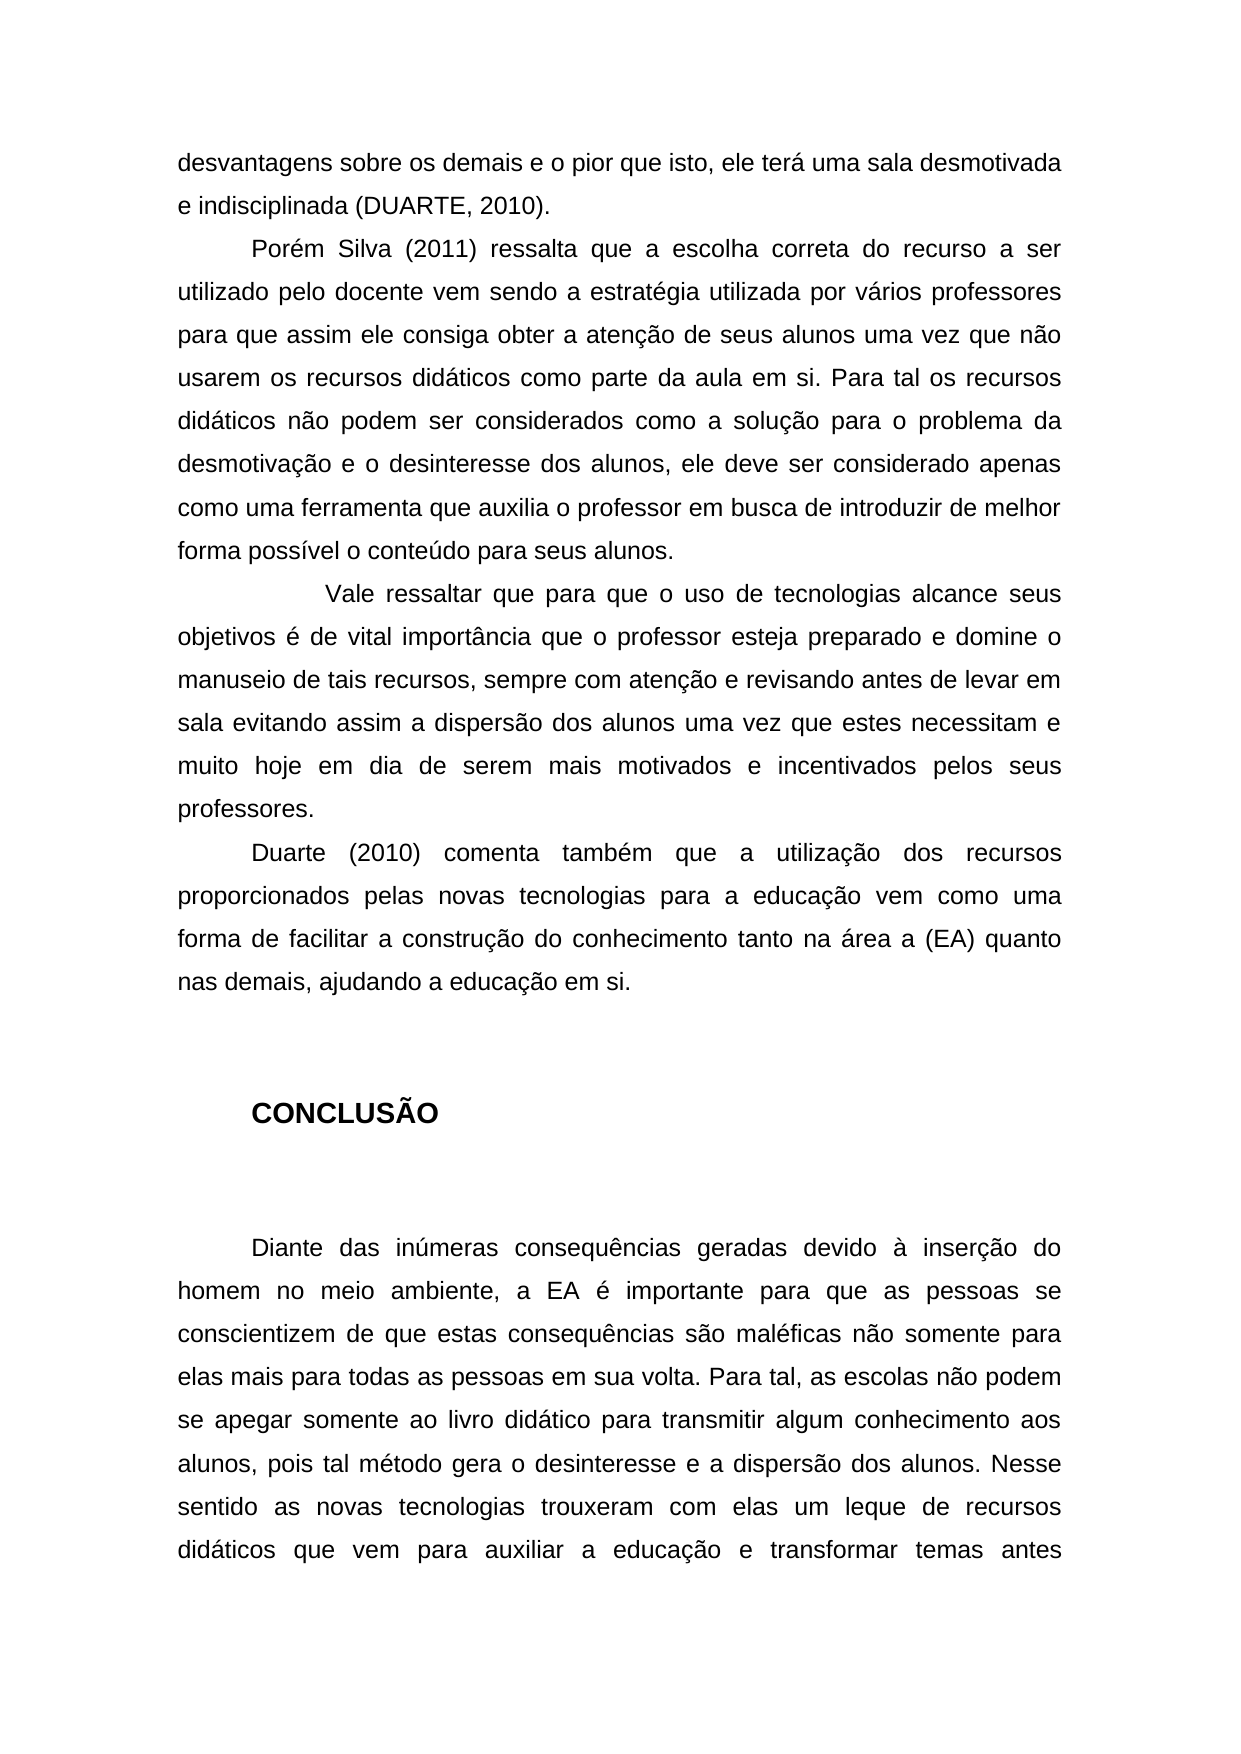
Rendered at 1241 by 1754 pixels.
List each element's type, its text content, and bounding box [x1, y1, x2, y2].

text Porém Silva (2011) ressalta que a escolha correta do recurso a ser utilizado pelo docente vem sendo a estratégia utilizada por vários professores para que assim ele consiga obter a atenção de seus alunos uma vez que não usarem os recursos didáticos como parte da aula em si. Para tal os recursos didáticos não podem ser considerados como a solução para o problema da desmotivação e o desinteresse dos alunos, ele deve ser considerado apenas como uma ferramenta que auxilia o professor em busca de introduzir de melhor forma possível o conteúdo para seus alunos. [177, 234, 1063, 564]
text Vale ressaltar que para que o uso de tecnologias alcance seus objetivos é de vital importância que o professor esteja preparado e domine o manuseio de tais recursos, sempre com atenção e revisando antes de levar em sala evitando assim a dispersão dos alunos uma vez que estes necessitam e muito hoje em dia de serem mais motivados e incentivados pelos seus professores. [177, 579, 1063, 823]
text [177, 148, 1063, 219]
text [177, 1233, 1063, 1563]
text Duarte (2010) comenta também que a utilização dos recursos proporcionados pelas novas tecnologias para a educação vem como uma forma de facilitar a construção do conhecimento tanto na área a (EA) quanto nas demais, ajudando a educação em si. [177, 838, 1063, 996]
text CONCLUSÃO [177, 1096, 1063, 1130]
